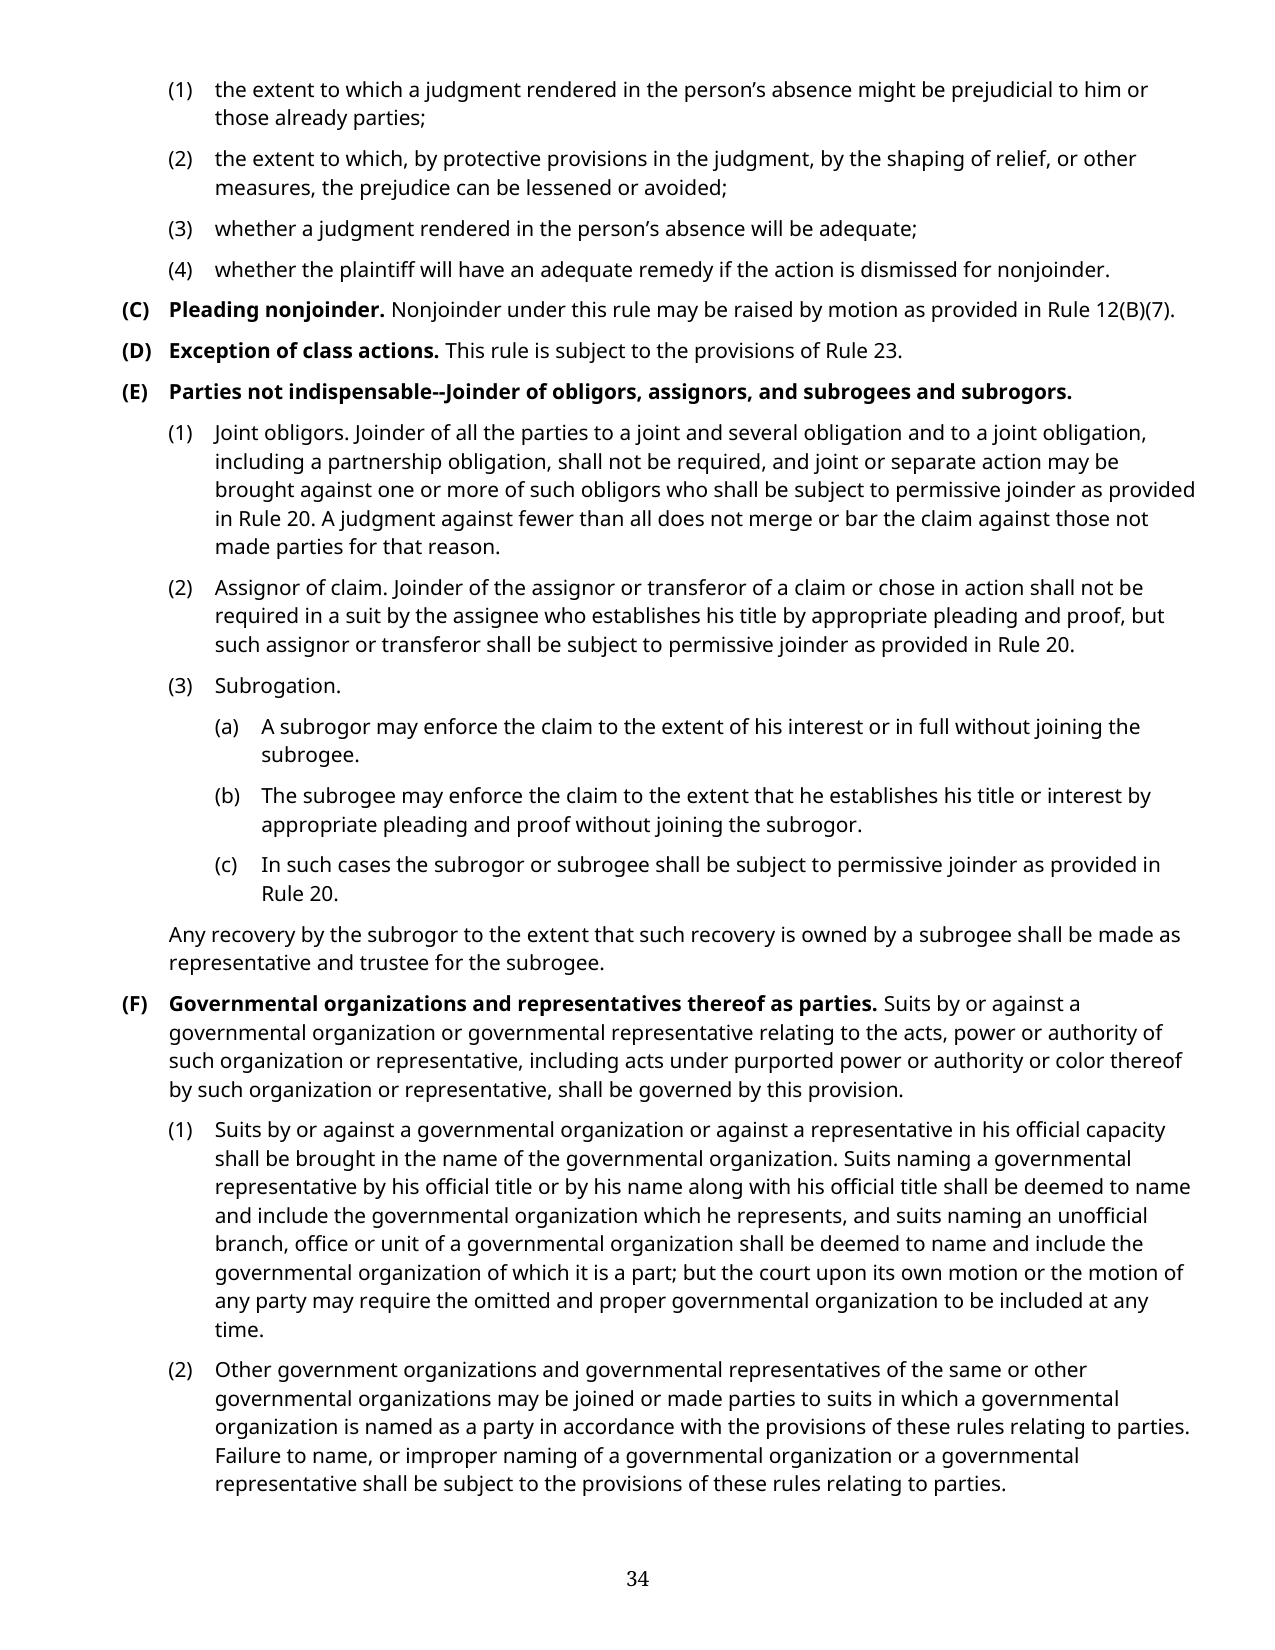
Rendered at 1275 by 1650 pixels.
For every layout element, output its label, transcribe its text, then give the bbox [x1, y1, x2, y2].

text (E) Parties not indispensable--Joinder of obligors, assignors, and subrogees and subrogors. [122, 377, 1200, 406]
text (a) A subrogor may enforce the claim to the extent of his interest or in full without joining the subrogee. [214, 712, 1200, 769]
text (1) Joint obligors. Joinder of all the parties to a joint and several obligation and to a joint obligation, including a partnership obligation, shall not be required, and joint or separate action may be brought against one or more of such obligors who shall be subject to permissive joinder as provided in Rule 20. A judgment against fewer than all does not merge or bar the claim against those not made parties for that reason. [168, 418, 1200, 561]
text (3) Subrogation. [168, 671, 1200, 699]
text (1) the extent to which a judgment rendered in the person’s absence might be prejudicial to him or those already parties; [168, 75, 1200, 132]
text (b) The subrogee may enforce the claim to the extent that he establishes his title or interest by appropriate pleading and proof without joining the subrogor. [214, 781, 1200, 838]
text (4) whether the plaintiff will have an adequate remedy if the action is dismissed for nonjoinder. [168, 255, 1200, 283]
text (2) Assignor of claim. Joinder of the assignor or transferor of a claim or chose in action shall not be required in a suit by the assignee who establishes his title by appropriate pleading and proof, but such assignor or transferor shall be subject to permissive joinder as provided in Rule 20. [168, 573, 1200, 658]
text (D) Exception of class actions. This rule is subject to the provisions of Rule 23. [122, 337, 1200, 365]
text (2) the extent to which, by protective provisions in the judgment, by the shaping of relief, or other measures, the prejudice can be lessened or avoided; [168, 144, 1200, 201]
text (3) whether a judgment rendered in the person’s absence will be adequate; [168, 214, 1200, 242]
text (F) Governmental organizations and representatives thereof as parties. Suits by or against a governmental organization or governmental representative relating to the acts, power or authority of such organization or representative, including acts under purported power or authority or color thereof by such organization or representative, shall be governed by this provision. [122, 989, 1200, 1103]
text (1) Suits by or against a governmental organization or against a representative in his official capacity shall be brought in the name of the governmental organization. Suits naming a governmental representative by his official title or by his name along with his official title shall be deemed to name and include the governmental organization which he represents, and suits naming an unofficial branch, office or unit of a governmental organization shall be deemed to name and include the governmental organization of which it is a part; but the court upon its own motion or the motion of any party may require the omitted and proper governmental organization to be included at any time. [168, 1116, 1200, 1343]
text (2) Other government organizations and governmental representatives of the same or other governmental organizations may be joined or made parties to suits in which a governmental organization is named as a party in accordance with the provisions of these rules relating to parties. Failure to name, or improper naming of a governmental organization or a governmental representative shall be subject to the provisions of these rules relating to parties. [168, 1356, 1200, 1498]
text (C) Pleading nonjoinder. Nonjoinder under this rule may be raised by motion as provided in Rule 12(B)(7). [122, 296, 1200, 324]
text Any recovery by the subrogor to the extent that such recovery is owned by a subrogee shall be made as representative and trustee for the subrogee. [169, 920, 1200, 977]
text (c) In such cases the subrogor or subrogee shall be subject to permissive joinder as provided in Rule 20. [214, 851, 1200, 907]
